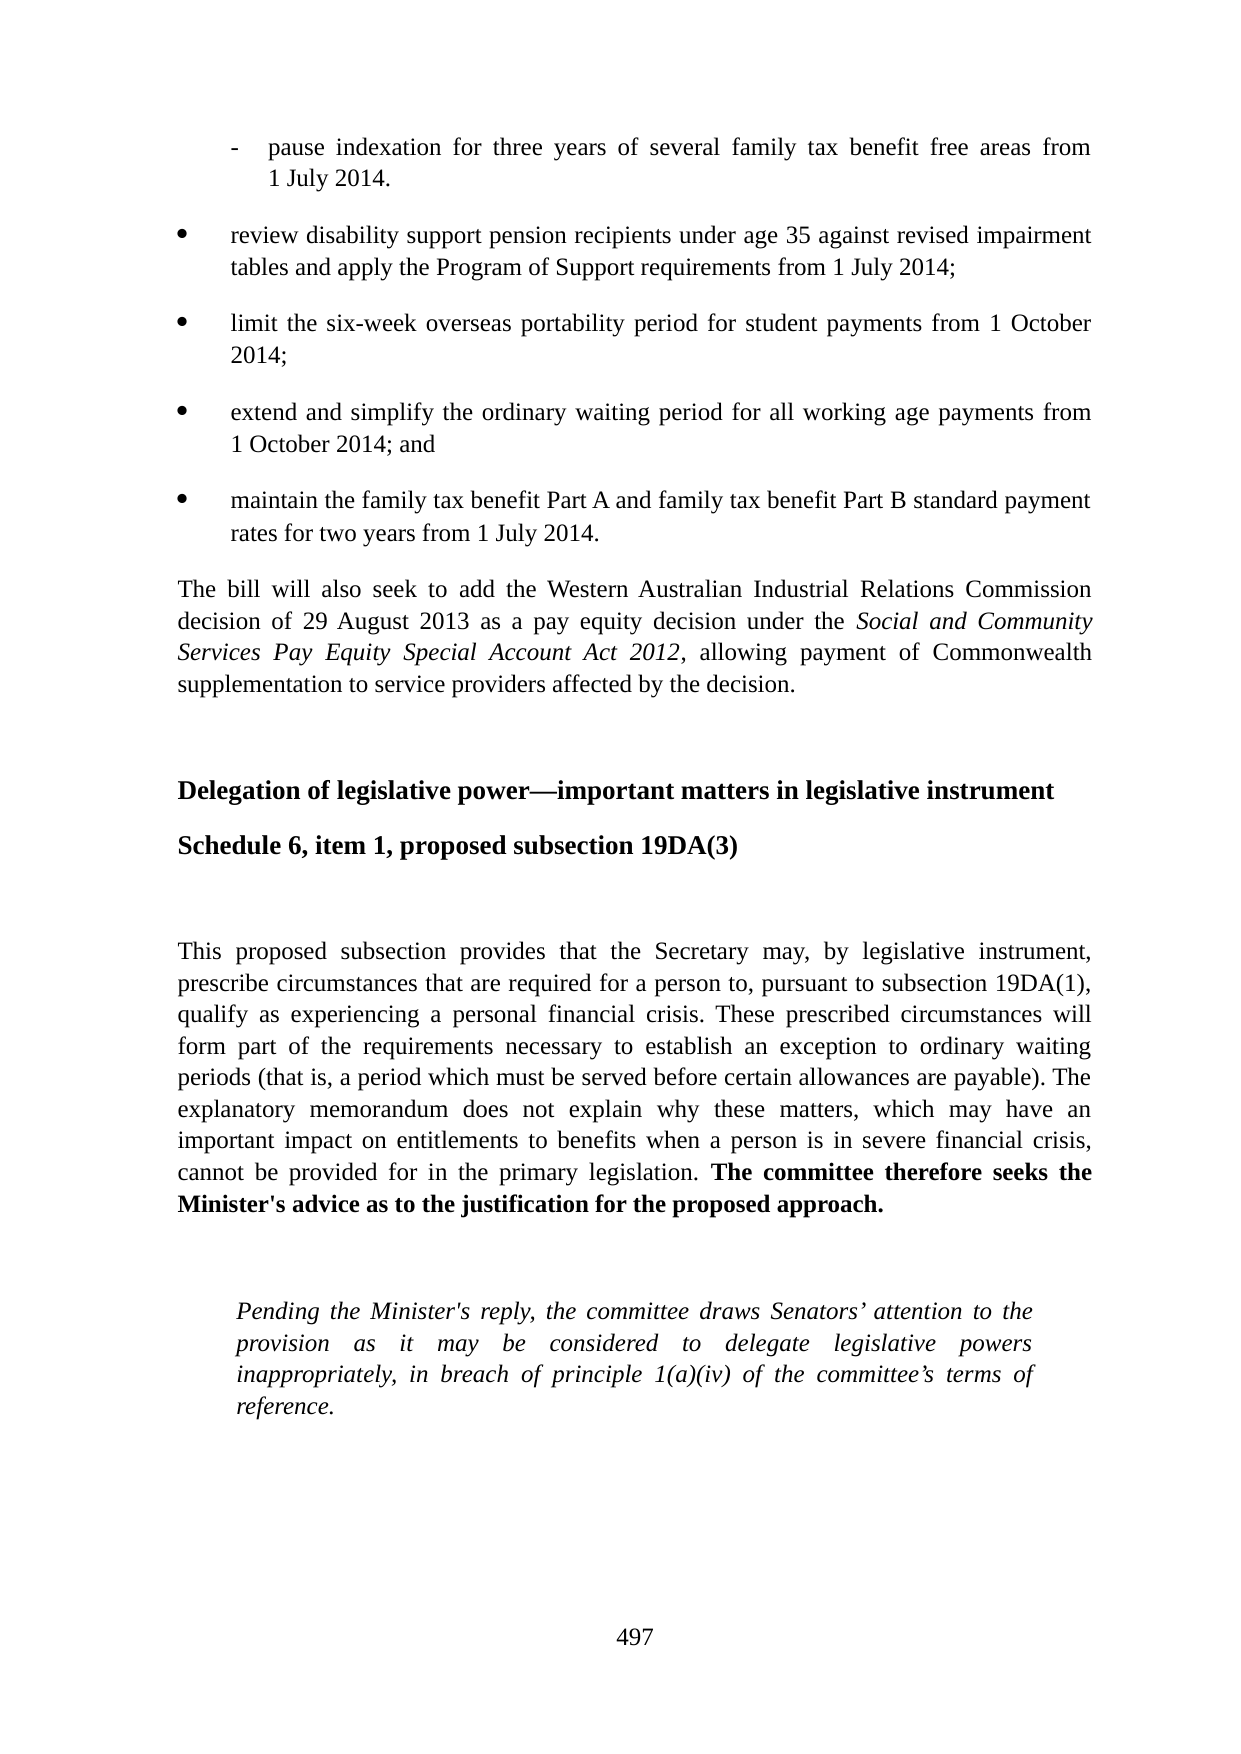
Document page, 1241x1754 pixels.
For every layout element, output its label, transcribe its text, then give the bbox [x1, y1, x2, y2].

list maintain the family tax benefit Part A and family tax benefit Part B standard payment rates for two years from 1 July 2014. [177, 486, 1092, 546]
list review disability support pension recipients under age 35 against revised impairment tables and apply the Program of Support requirements from 1 July 2014; [177, 220, 1092, 281]
list limit the six-week overseas portability period for student payments from 1 October 2014; [177, 308, 1092, 369]
list extend and simplify the ordinary waiting period for all working age payments from 1 October 2014; and [177, 397, 1092, 458]
text The bill will also seek to add the Western Australian Industrial Relations Commission decision of 29 August 2013 as a pay equity decision under the Social and Community Services Pay Equity Special Account Act 2012, allowing payment of Commonwealth supplementation to service providers affected by the decision. [177, 574, 1092, 698]
text Pending the Minister's reply, the committee draws Senators’ attention to the provision as it may be considered to delegate legislative powers inappropriately, in breach of principle 1(a)(iv) of the committee’s terms of reference. [236, 1296, 1033, 1419]
text Schedule 6, item 1, proposed subsection 19DA(3) [177, 829, 1092, 860]
text Delegation of legislative power—important matters in legislative instrument [177, 774, 1092, 805]
list pause indexation for three years of several family tax benefit free areas from 1 July 2014. [230, 132, 1092, 192]
text This proposed subsection provides that the Secretary may, by legislative instrument, prescribe circumstances that are required for a person to, pursuant to subsection 19DA(1), qualify as experiencing a personal financial crisis. These prescribed circumstances will form part of the requirements necessary to establish an exception to ordinary waiting periods (that is, a period which must be served before certain allowances are payable). The explanatory memorandum does not explain why these matters, which may have an important impact on entitlements to benefits when a person is in severe financial crisis, cannot be provided for in the primary legislation. The committee therefore seeks the Minister's advice as to the justification for the proposed approach. [177, 936, 1092, 1217]
